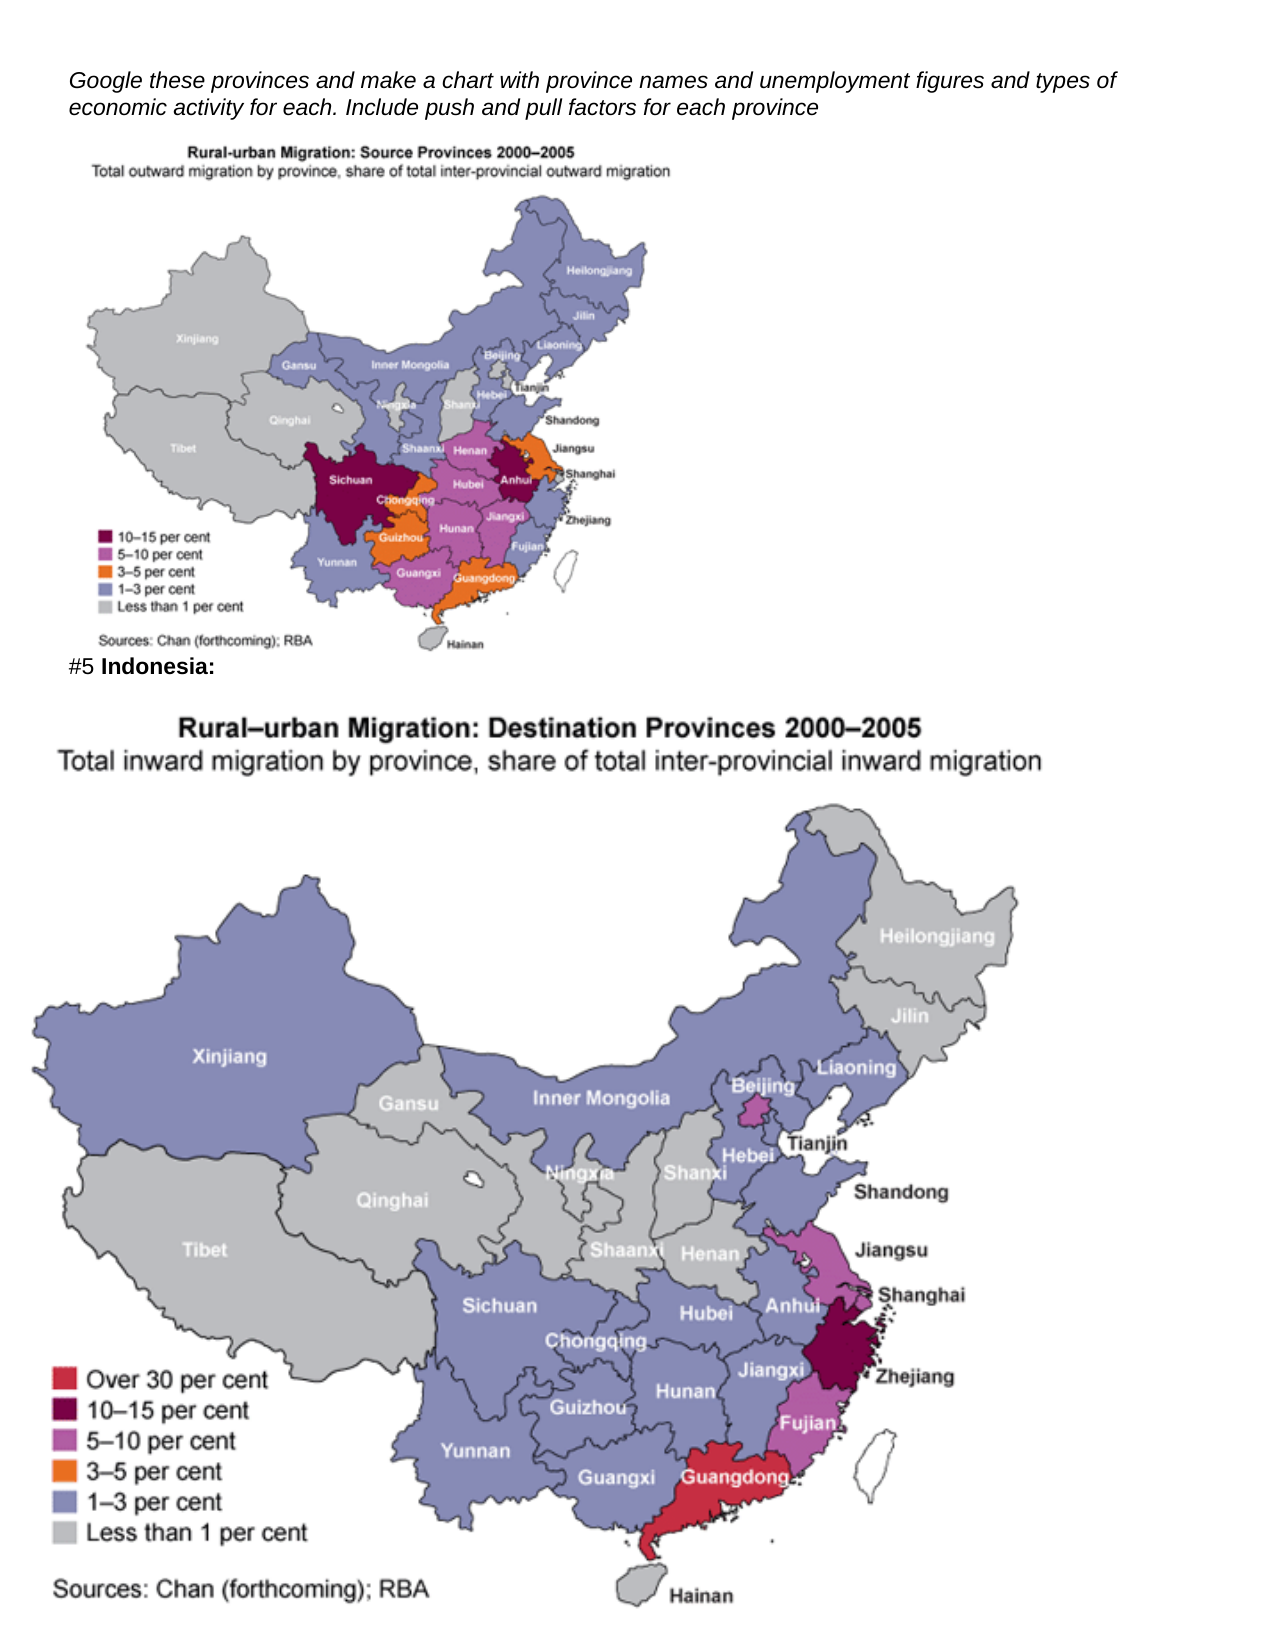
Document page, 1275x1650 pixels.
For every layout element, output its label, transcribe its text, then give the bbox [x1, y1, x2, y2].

picture [75, 139, 700, 656]
text #5 Indonesia: [69, 656, 1208, 679]
picture [27, 704, 1096, 1616]
text Google these provinces and make a chart with province names and unemployment figures and types of economic activity for each. Include push and pull factors for each province [69, 67, 1208, 120]
